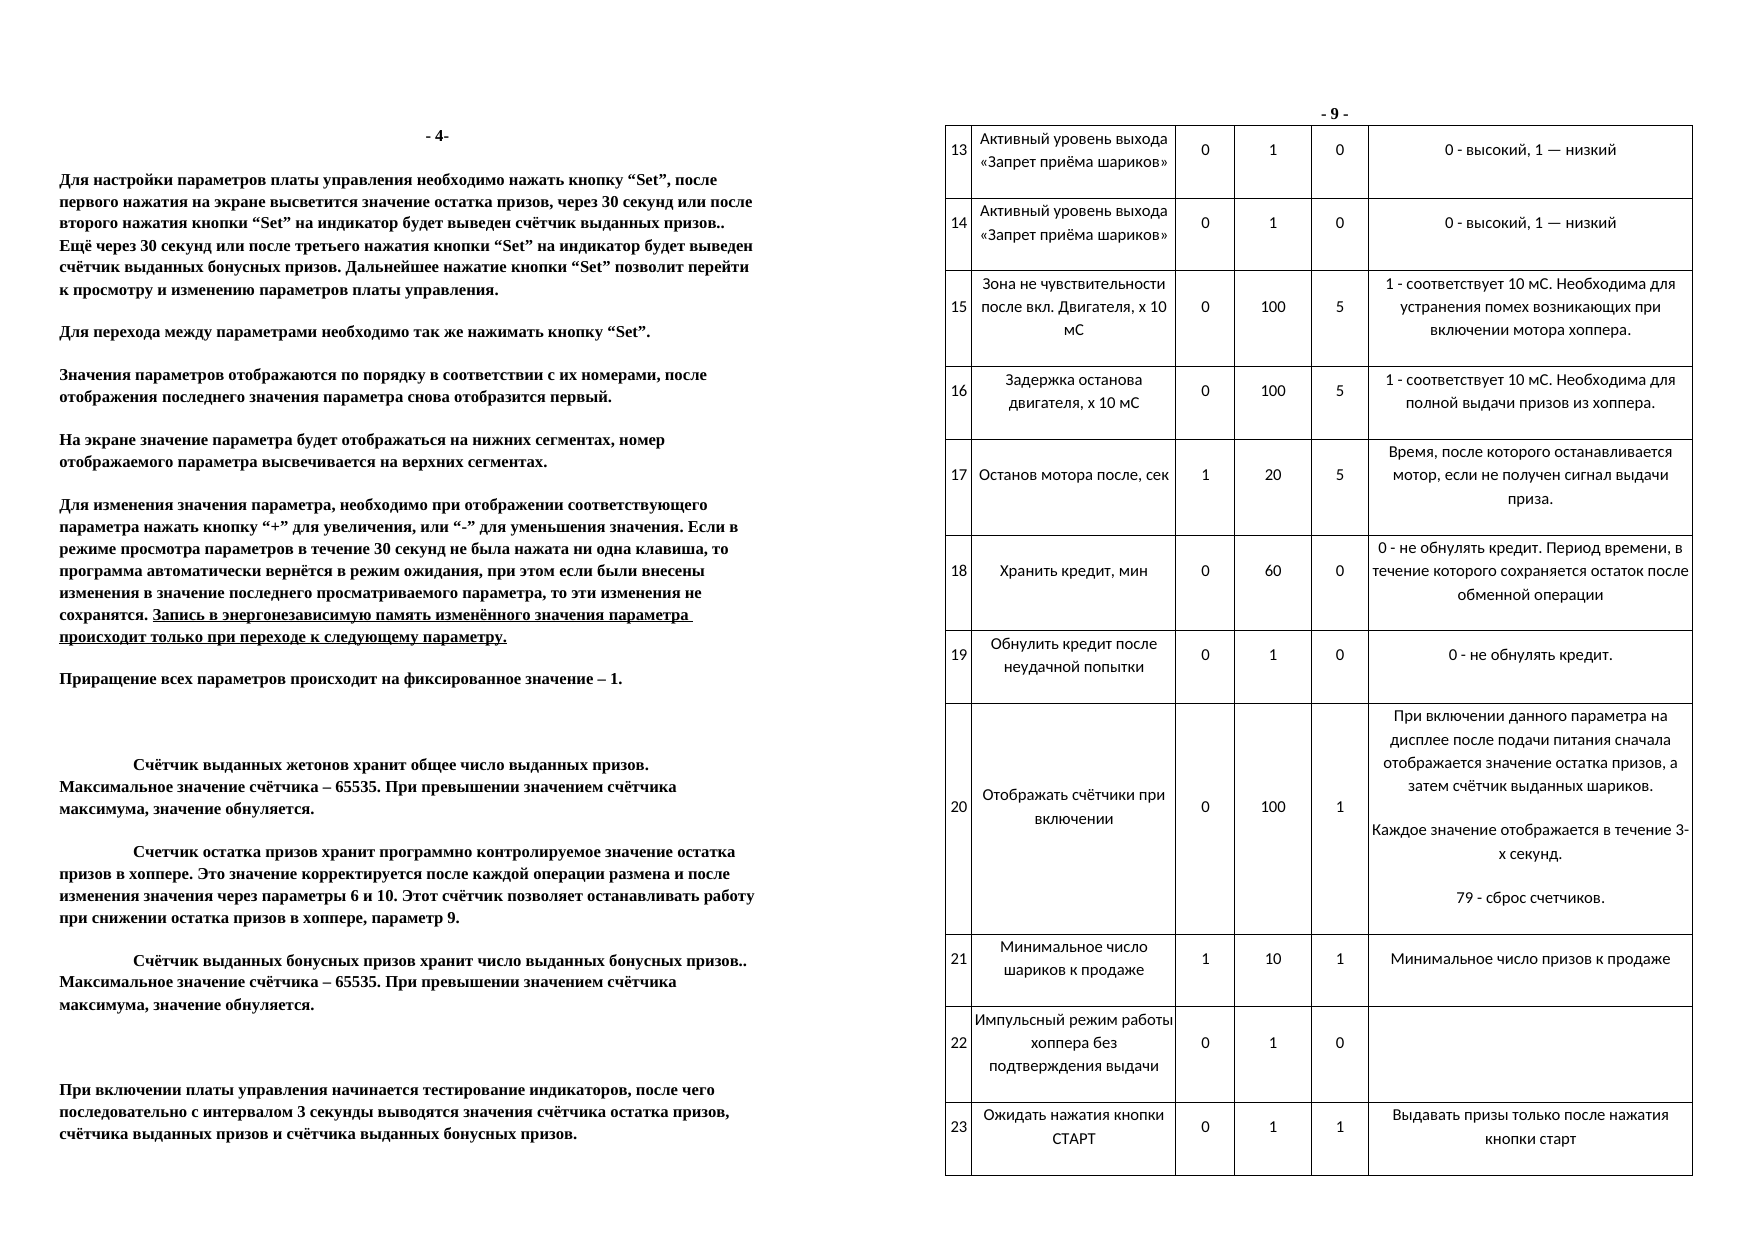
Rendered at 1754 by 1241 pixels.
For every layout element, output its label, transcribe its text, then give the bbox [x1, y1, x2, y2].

table_cell 1 [1312, 935, 1368, 1006]
table_header 13 [946, 126, 971, 198]
table_cell 100 [1235, 271, 1311, 366]
table_cell Задержка останова двигателя, х 10 мС [972, 367, 1175, 439]
table_cell 5 [1312, 367, 1368, 439]
table_cell 1 [1312, 704, 1368, 934]
table_cell 15 [946, 271, 971, 366]
table_cell Время, после которого останавливается мотор, если не получен сигнал выдачи приза. [1369, 440, 1692, 534]
table_cell 1 [1176, 440, 1234, 534]
table_cell 23 [946, 1103, 971, 1174]
table_cell 18 [946, 536, 971, 630]
table_cell 1 [1235, 199, 1311, 270]
table_cell Минимальное число шариков к продаже [972, 935, 1175, 1006]
table_cell Минимальное число призов к продаже [1369, 935, 1692, 1006]
text При включении платы управления начинается тестирование индикаторов, после чего последовательно с интервалом 3 секунды выводятся значения счётчика остатка призов, счётчика выданных призов и счётчика выданных бонусных призов. [59, 1080, 756, 1143]
table_cell 1 [1235, 631, 1311, 703]
table_cell 0 [1176, 1103, 1234, 1174]
text Для изменения значения параметра, необходимо при отображении соответствующего параметра нажать кнопку “+” для увеличения, или “-” для уменьшения значения. Если в режиме просмотра параметров в течение 30 секунд не была нажата ни одна клавиша, то программа автоматически вернётся в режим ожидания, при этом если были внесены изменения в значение последнего просматриваемого параметра, то эти изменения не сохранятся. Запись в энергонезависимую память изменённого значения параметра происходит только при переходе к следующему параметру. [59, 494, 756, 646]
table_cell 5 [1312, 271, 1368, 366]
text - 4- [59, 125, 756, 144]
text Значения параметров отображаются по порядку в соответствии с их номерами, после отображения последнего значения параметра снова отобразится первый. [59, 365, 756, 406]
table_cell [1369, 1007, 1692, 1102]
table_cell 60 [1235, 536, 1311, 630]
table_header Активный уровень выхода «Запрет приёма шариков» [972, 126, 1175, 198]
table_header 0 [1176, 126, 1234, 198]
table_cell 0 [1176, 536, 1234, 630]
table_header 1 [1235, 126, 1311, 198]
table_cell 0 [1312, 536, 1368, 630]
table_cell 1 [1176, 935, 1234, 1006]
table_cell Активный уровень выхода «Запрет приёма шариков» [972, 199, 1175, 270]
table_cell 1 [1312, 1103, 1368, 1174]
table_cell Обнулить кредит после неудачной попытки [972, 631, 1175, 703]
table_cell При включении данного параметра на дисплее после подачи питания сначала отображается значение остатка призов, а затем счётчик выданных шариков. Каждое значение отображается в течение 3-х секунд. 79 - сброс счетчиков. [1369, 704, 1692, 934]
table_cell 16 [946, 367, 971, 439]
table_header 0 - высокий, 1 — низкий [1369, 126, 1692, 198]
table_cell 1 [1235, 1103, 1311, 1174]
text Для настройки параметров платы управления необходимо нажать кнопку “Set”, после первого нажатия на экране высветится значение остатка призов, через 30 секунд или после второго нажатия кнопки “Set” на индикатор будет выведен счётчик выданных призов.. Ещё через 30 секунд или после третьего нажатия кнопки “Set” на индикатор будет выведен счётчик выданных бонусных призов. Дальнейшее нажатие кнопки “Set” позволит перейти к просмотру и изменению параметров платы управления. [59, 169, 756, 298]
table_cell 0 [1312, 199, 1368, 270]
table_cell 0 [1176, 1007, 1234, 1102]
table_cell 0 [1312, 631, 1368, 703]
table_cell 0 [1312, 1007, 1368, 1102]
table_cell 17 [946, 440, 971, 534]
table_cell Отображать счётчики при включении [972, 704, 1175, 934]
table_cell 20 [946, 704, 971, 934]
table_cell 10 [1235, 935, 1311, 1006]
table_cell 0 [1176, 199, 1234, 270]
table_cell Хранить кредит, мин [972, 536, 1175, 630]
table_cell 21 [946, 935, 971, 1006]
table_cell 20 [1235, 440, 1311, 534]
table_cell 0 - не обнулять кредит. Период времени, в течение которого сохраняется остаток после обменной операции [1369, 536, 1692, 630]
text - 9 - [957, 103, 1654, 123]
text Счётчик выданных бонусных призов хранит число выданных бонусных призов.. Максимальное значение счётчика – 65535. При превышении значением счётчика максимума, значение обнуляется. [59, 950, 756, 1013]
table_cell 1 [1235, 1007, 1311, 1102]
table_cell 19 [946, 631, 971, 703]
table_cell 0 [1176, 704, 1234, 934]
table_cell 0 [1176, 631, 1234, 703]
table_cell Ожидать нажатия кнопки СТАРТ [972, 1103, 1175, 1174]
table_cell Выдавать призы только после нажатия кнопки старт [1369, 1103, 1692, 1174]
table_cell 0 - не обнулять кредит. [1369, 631, 1692, 703]
table_cell 100 [1235, 367, 1311, 439]
table_cell 0 [1176, 367, 1234, 439]
text Приращение всех параметров происходит на фиксированное значение – 1. [59, 669, 756, 688]
text Счетчик остатка призов хранит программно контролируемое значение остатка призов в хоппере. Это значение корректируется после каждой операции размена и после изменения значения через параметры 6 и 10. Этот счётчик позволяет останавливать работу при снижении остатка призов в хоппере, параметр 9. [59, 842, 756, 927]
table_cell 0 [1176, 271, 1234, 366]
table_cell 0 - высокий, 1 — низкий [1369, 199, 1692, 270]
table_cell 1 - соответствует 10 мС. Необходима для полной выдачи призов из хоппера. [1369, 367, 1692, 439]
table_cell 22 [946, 1007, 971, 1102]
table_cell Зона не чувствительности после вкл. Двигателя, х 10 мС [972, 271, 1175, 366]
table_cell 14 [946, 199, 971, 270]
table_cell 5 [1312, 440, 1368, 534]
table_cell 100 [1235, 704, 1311, 934]
table_header 0 [1312, 126, 1368, 198]
text На экране значение параметра будет отображаться на нижних сегментах, номер отображаемого параметра высвечивается на верхних сегментах. [59, 430, 756, 471]
table_cell Останов мотора после, сек [972, 440, 1175, 534]
text Счётчик выданных жетонов хранит общее число выданных призов. Максимальное значение счётчика – 65535. При превышении значением счётчика максимума, значение обнуляется. [59, 755, 756, 818]
table_cell 1 - соответствует 10 мС. Необходима для устранения помех возникающих при включении мотора хоппера. [1369, 271, 1692, 366]
table_cell Импульсный режим работы хоппера без подтверждения выдачи [972, 1007, 1175, 1102]
text Для перехода между параметрами необходимо так же нажимать кнопку “Set”. [59, 322, 756, 341]
